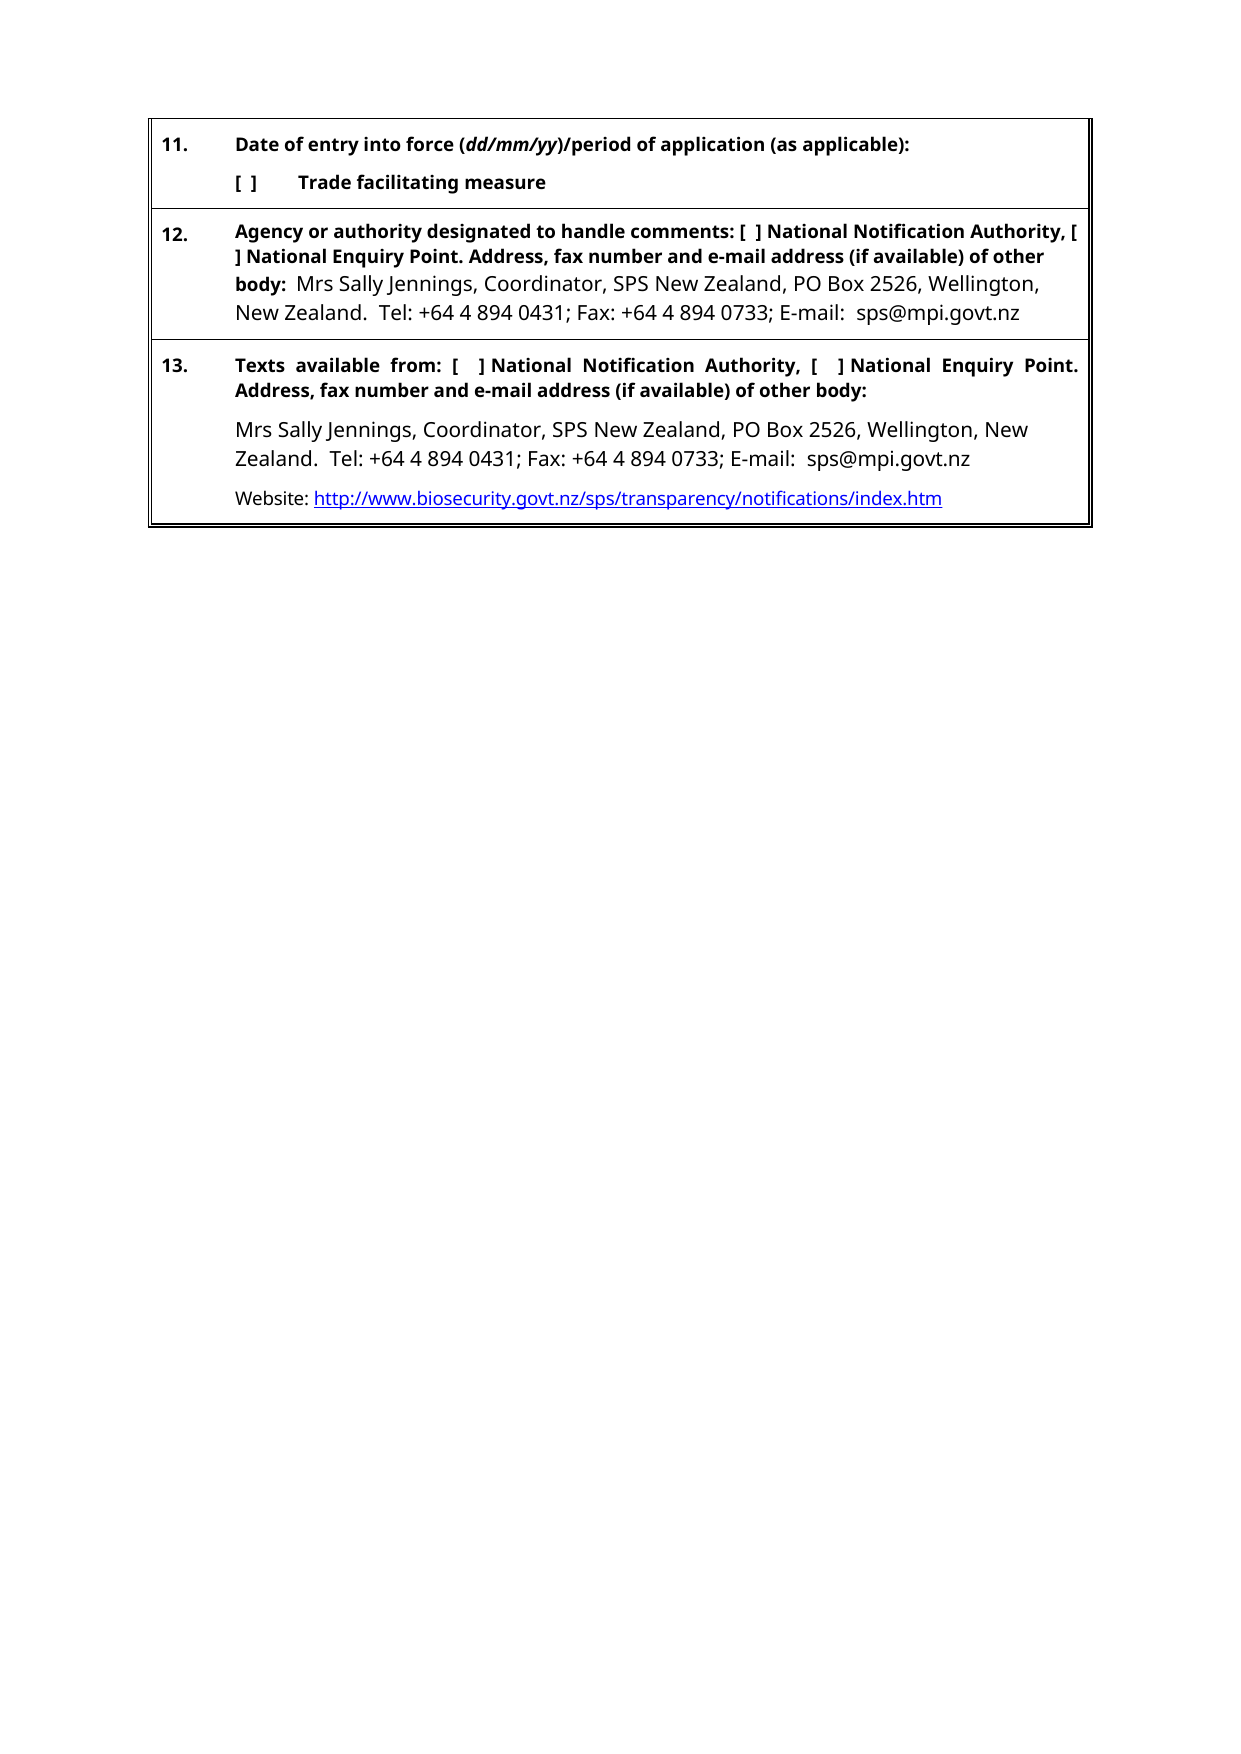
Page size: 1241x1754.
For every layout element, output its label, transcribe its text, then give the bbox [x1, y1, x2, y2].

table_cell Texts available from: [ ] National Notification Authority, [ ] National Enquiry Point. Address, fax number and e-mail address (if available) of other body: Mrs Sally Jennings, Coordinator, SPS New Zealand, PO Box 2526, Wellington, New Zealand. Tel: +64 4 894 0431; Fax: +64 4 894 0733; E-mail: sps@mpi.govt.nz Website: http://www.biosecurity.govt.nz/sps/transparency/notifications/index.htm [224, 340, 1088, 523]
table_cell Agency or authority designated to handle comments: [ ] National Notification Authority, [ ] National Enquiry Point. Address, fax number and e-mail address (if available) of other body: Mrs Sally Jennings, Coordinator, SPS New Zealand, PO Box 2526, Wellington, New Zealand. Tel: +64 4 894 0431; Fax: +64 4 894 0733; E-mail: sps@mpi.govt.nz [224, 209, 1088, 338]
table_cell 11. [152, 119, 223, 208]
table_cell 13. [152, 340, 223, 523]
table_cell 12. [152, 209, 223, 338]
table_cell Date of entry into force (dd/mm/yy)/period of application (as applicable): [ ] Trade facilitating measure [224, 119, 1088, 208]
